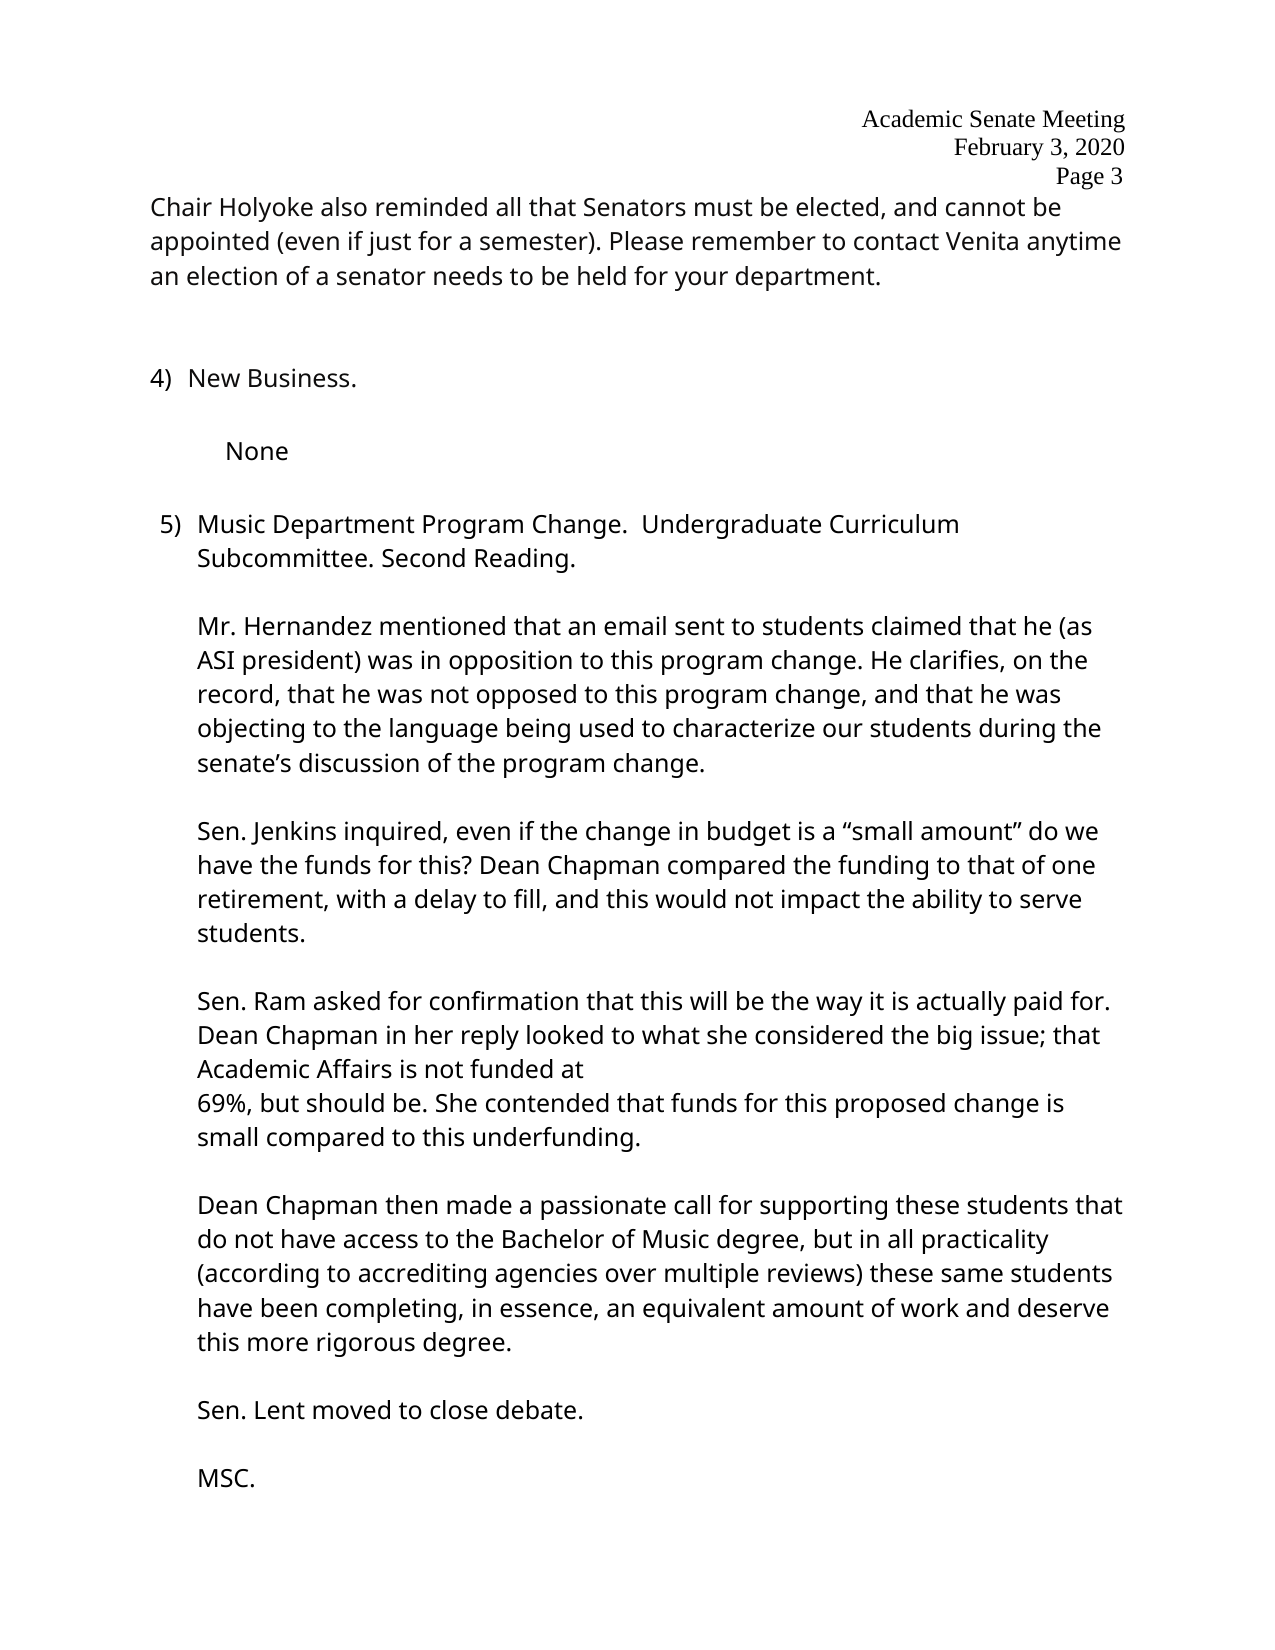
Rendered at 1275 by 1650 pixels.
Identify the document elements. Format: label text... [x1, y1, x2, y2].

list Sen. Jenkins inquired, even if the change in budget is a “small amount” do we have the funds for this? Dean Chapman compared the funding to that of one retirement, with a delay to fill, and this would not impact the ability to serve students. [197, 813, 1125, 949]
text MSC. [150, 1461, 1125, 1494]
text 69%, but should be. She contended that funds for this proposed change is small compared to this underfunding. [197, 1086, 1125, 1154]
list None [225, 433, 1125, 468]
text Dean Chapman then made a passionate call for supporting these students that do not have access to the Bachelor of Music degree, but in all practicality (according to accrediting agencies over multiple reviews) these same students have been completing, in essence, an equivalent amount of work and deserve this more rigorous degree. [197, 1188, 1125, 1358]
text Sen. Lent moved to close debate. [150, 1392, 1125, 1426]
text Chair Holyoke also reminded all that Senators must be elected, and cannot be appointed (even if just for a semester). Please remember to contact Venita anytime an election of a senator needs to be held for your department. [150, 190, 1123, 292]
list Mr. Hernandez mentioned that an email sent to students claimed that he (as ASI president) was in opposition to this program change. He clarifies, on the record, that he was not opposed to this program change, and that he was objecting to the language being used to characterize our students during the senate’s discussion of the program change. [197, 609, 1125, 779]
list Music Department Program Change. Undergraduate Curriculum Subcommittee. Second Reading. [159, 507, 1125, 575]
list New Business. [150, 360, 1123, 394]
text Sen. Ram asked for confirmation that this will be the way it is actually paid for. Dean Chapman in her reply looked to what she considered the big issue; that Academic Affairs is not funded at [197, 984, 1125, 1086]
